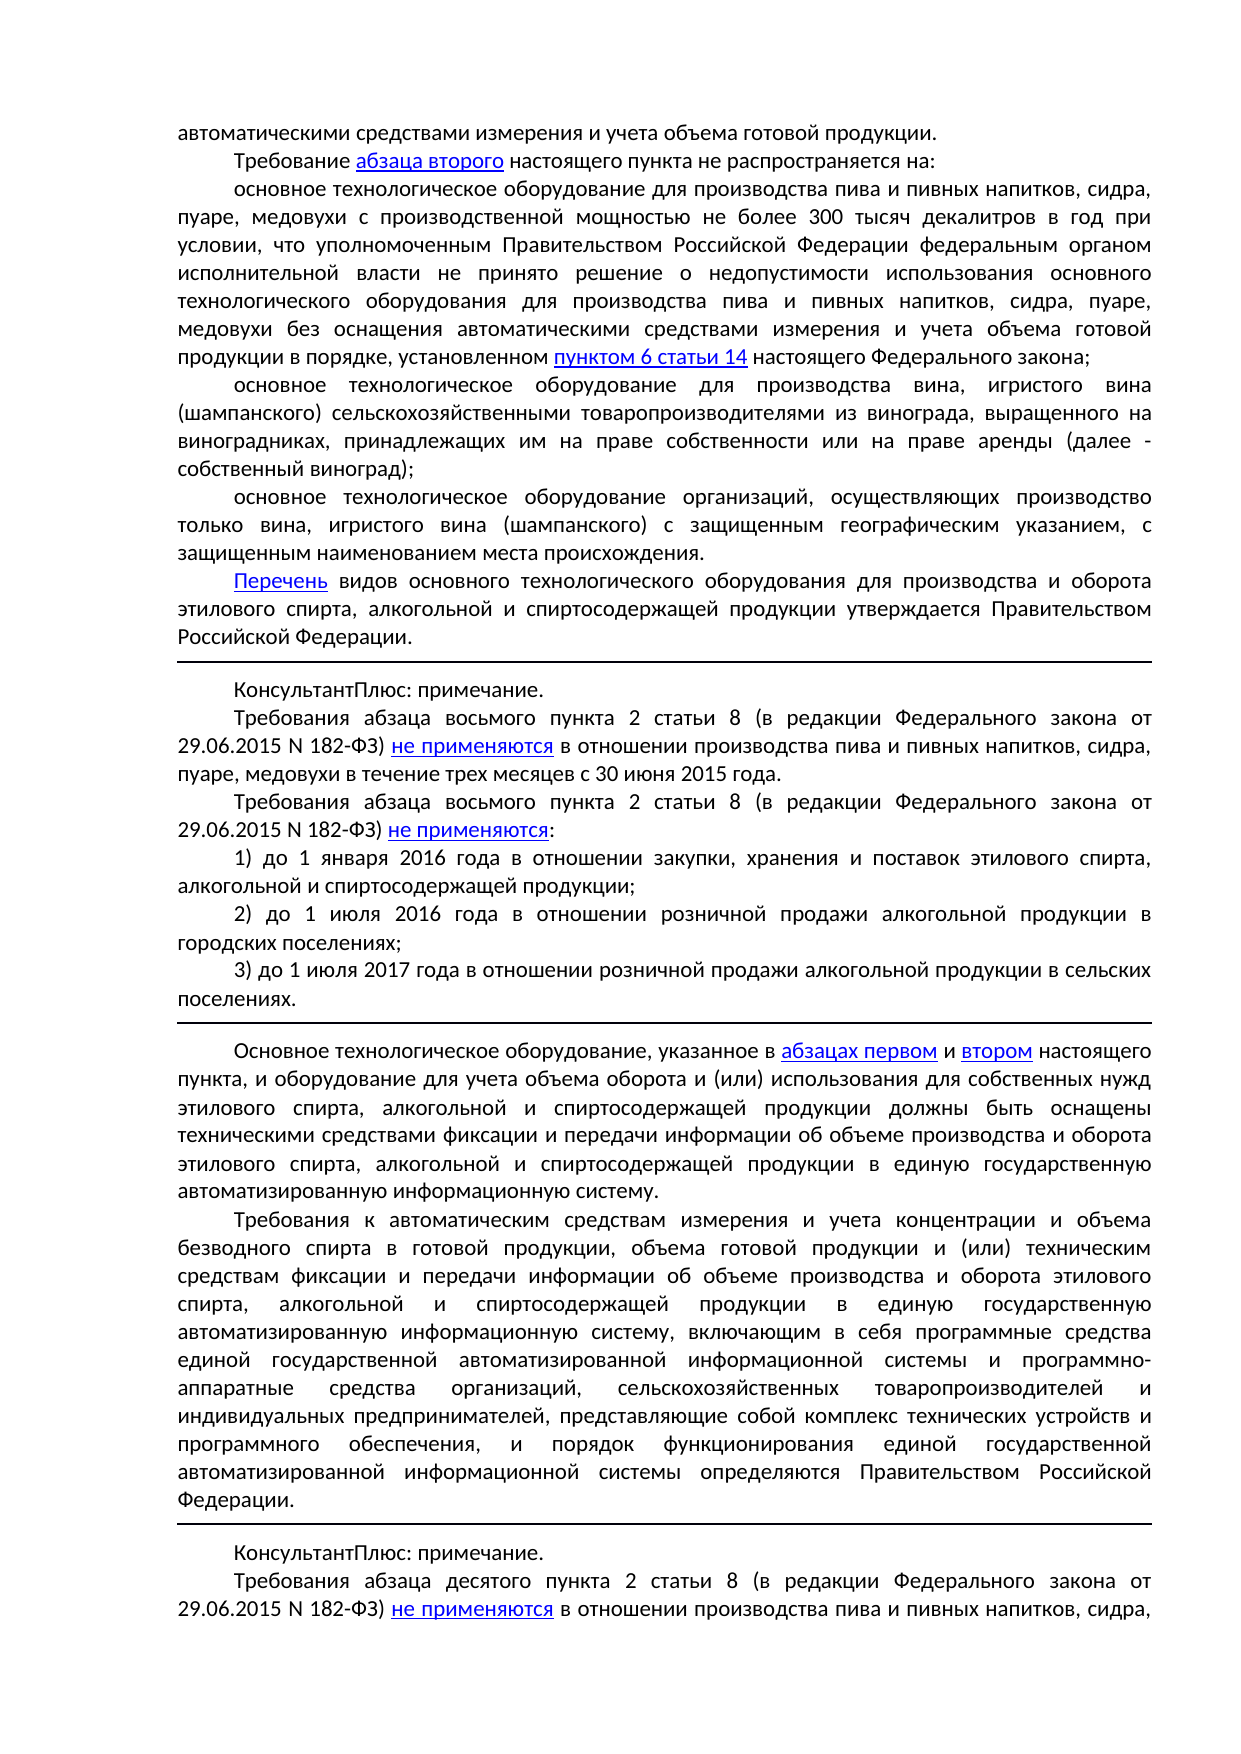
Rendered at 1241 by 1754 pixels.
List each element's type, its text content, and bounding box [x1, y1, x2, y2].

text Требования абзаца восьмого пункта 2 статьи 8 (в редакции Федерального закона от 29.06.2015 N 182-ФЗ) не применяются: [177, 787, 1152, 843]
text основное технологическое оборудование для производства вина, игристого вина (шампанского) сельскохозяйственными товаропроизводителями из винограда, выращенного на виноградниках, принадлежащих им на праве собственности или на праве аренды (далее - собственный виноград); [177, 370, 1152, 482]
text Требования к автоматическим средствам измерения и учета концентрации и объема безводного спирта в готовой продукции, объема готовой продукции и (или) техническим средствам фиксации и передачи информации об объеме производства и оборота этилового спирта, алкогольной и спиртосодержащей продукции в единую государственную автоматизированную информационную систему, включающим в себя программные средства единой государственной автоматизированной информационной системы и программно-аппаратные средства организаций, сельскохозяйственных товаропроизводителей и индивидуальных предпринимателей, представляющие собой комплекс технических устройств и программного обеспечения, и порядок функционирования единой государственной автоматизированной информационной системы определяются Правительством Российской Федерации. [177, 1205, 1152, 1513]
text Основное технологическое оборудование, указанное в абзацах первом и втором настоящего пункта, и оборудование для учета объема оборота и (или) использования для собственных нужд этилового спирта, алкогольной и спиртосодержащей продукции должны быть оснащены техническими средствами фиксации и передачи информации об объеме производства и оборота этилового спирта, алкогольной и спиртосодержащей продукции в единую государственную автоматизированную информационную систему. [177, 1037, 1152, 1205]
text КонсультантПлюс: примечание. [177, 1538, 1152, 1566]
text Требования абзаца восьмого пункта 2 статьи 8 (в редакции Федерального закона от 29.06.2015 N 182-ФЗ) не применяются в отношении производства пива и пивных напитков, сидра, пуаре, медовухи в течение трех месяцев с 30 июня 2015 года. [177, 703, 1152, 787]
text Перечень видов основного технологического оборудования для производства и оборота этилового спирта, алкогольной и спиртосодержащей продукции утверждается Правительством Российской Федерации. [177, 566, 1152, 651]
text основное технологическое оборудование организаций, осуществляющих производство только вина, игристого вина (шампанского) с защищенным географическим указанием, с защищенным наименованием места происхождения. [177, 482, 1152, 566]
text КонсультантПлюс: примечание. [177, 675, 1152, 703]
text 2) до 1 июля 2016 года в отношении розничной продажи алкогольной продукции в городских поселениях; [177, 899, 1152, 956]
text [177, 118, 1152, 146]
text 3) до 1 июля 2017 года в отношении розничной продажи алкогольной продукции в сельских поселениях. [177, 956, 1152, 1012]
text основное технологическое оборудование для производства пива и пивных напитков, сидра, пуаре, медовухи с производственной мощностью не более 300 тысяч декалитров в год при условии, что уполномоченным Правительством Российской Федерации федеральным органом исполнительной власти не принято решение о недопустимости использования основного технологического оборудования для производства пива и пивных напитков, сидра, пуаре, медовухи без оснащения автоматическими средствами измерения и учета объема готовой продукции в порядке, установленном пунктом 6 статьи 14 настоящего Федерального закона; [177, 174, 1152, 370]
text Требование абзаца второго настоящего пункта не распространяется на: [177, 146, 1152, 174]
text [177, 1566, 1152, 1622]
text 1) до 1 января 2016 года в отношении закупки, хранения и поставок этилового спирта, алкогольной и спиртосодержащей продукции; [177, 843, 1152, 899]
